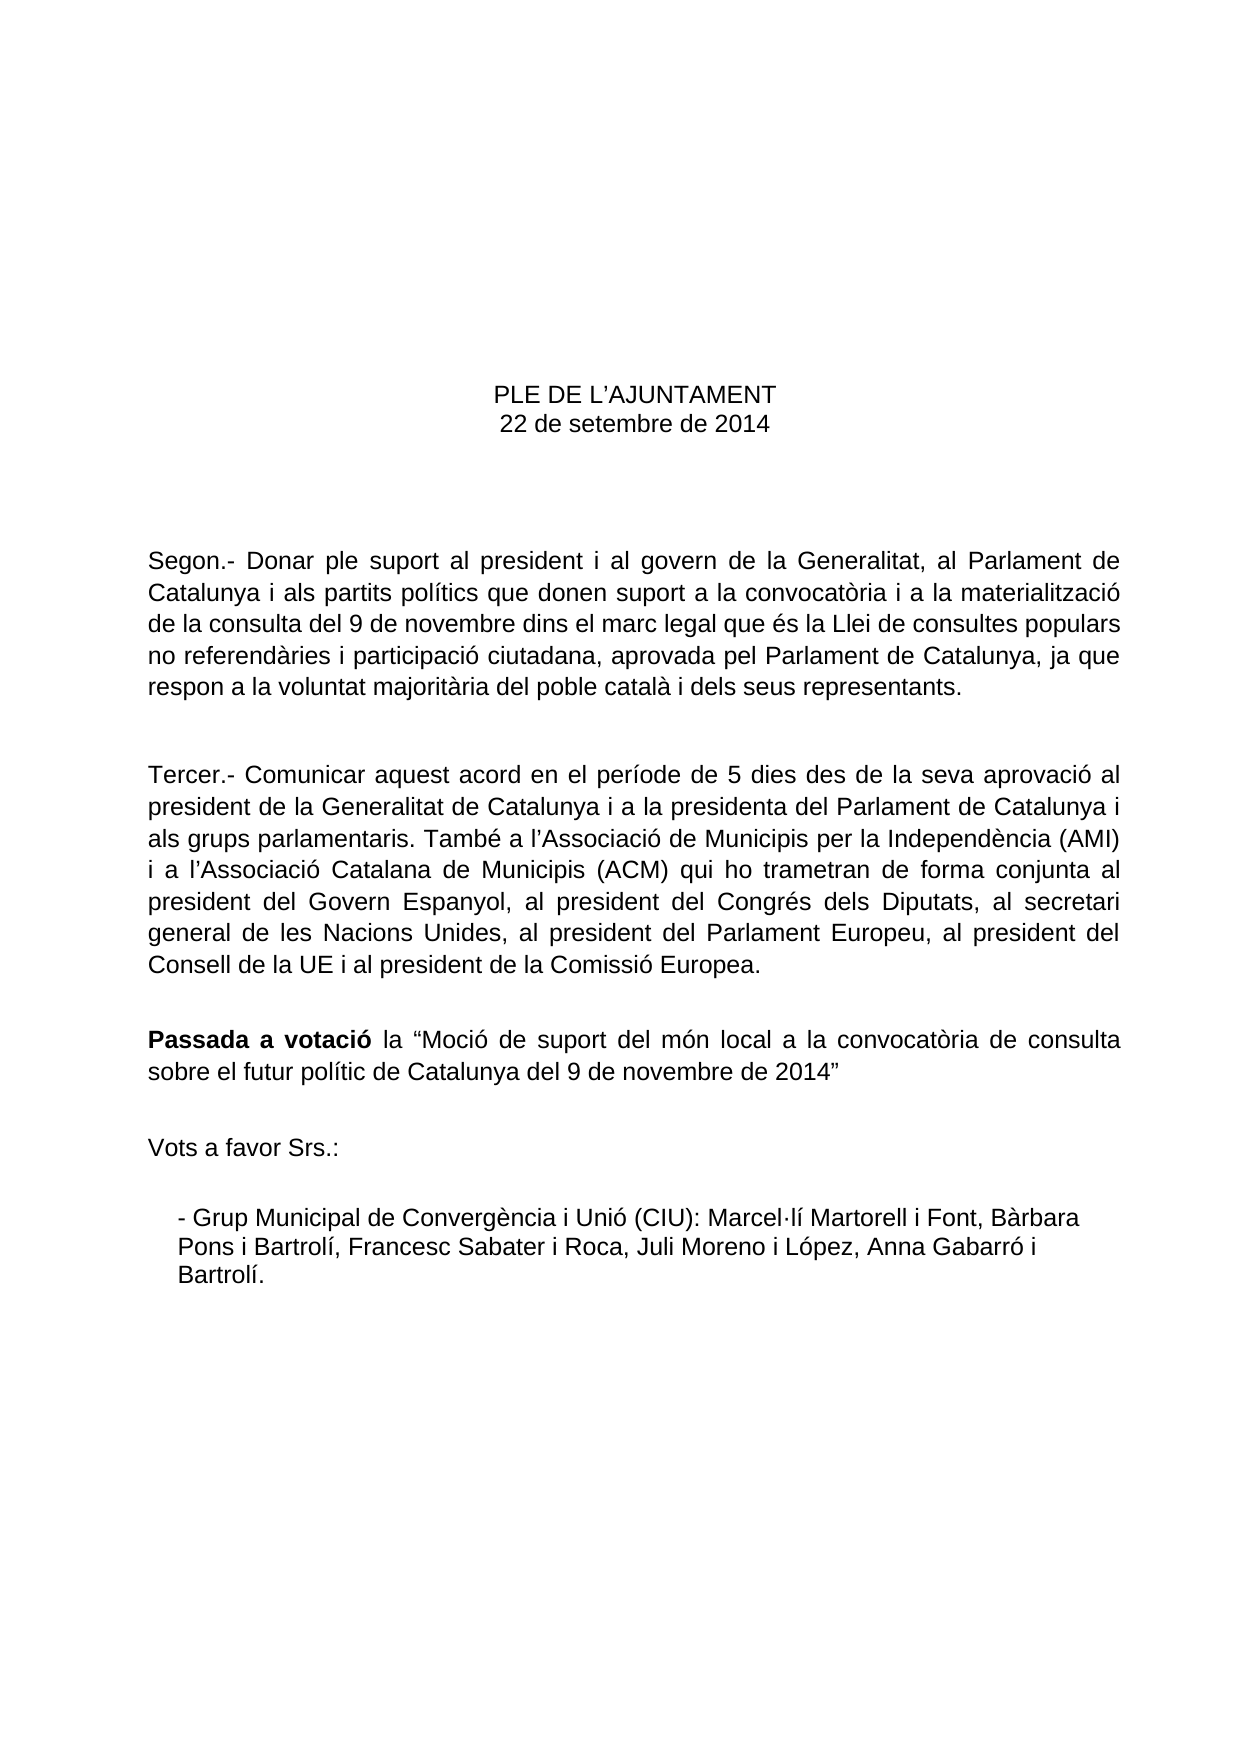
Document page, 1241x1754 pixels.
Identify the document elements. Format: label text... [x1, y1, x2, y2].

text Tercer.- Comunicar aquest acord en el període de 5 dies des de la seva aprovació al president de la Generalitat de Catalunya i a la presidenta del Parlament de Catalunya i als grups parlamentaris. També a l’Associació de Municipis per la Independència (AMI) i a l’Associació Catalana de Municipis (ACM) qui ho trametran de forma conjunta al president del Govern Espanyol, al president del Congrés dels Diputats, al secretari general de les Nacions Unides, al president del Parlament Europeu, al president del Consell de la UE i al president de la Comissió Europea. [148, 761, 1122, 979]
text Vots a favor Srs.: [148, 1133, 1122, 1161]
list Passada a votació la “Moció de suport del món local a la convocatòria de consulta sobre el futur polític de Catalunya del 9 de novembre de 2014” [148, 1026, 1122, 1086]
text Segon.- Donar ple suport al president i al govern de la Generalitat, al Parlament de Catalunya i als partits polítics que donen suport a la convocatòria i a la materialització de la consulta del 9 de novembre dins el marc legal que és la Llei de consultes populars no referendàries i participació ciutadana, aprovada pel Parlament de Catalunya, ja que respon a la voluntat majoritària del poble català i dels seus representants. [148, 546, 1122, 701]
text - Grup Municipal de Convergència i Unió (CIU): Marcel·lí Martorell i Font, , Francesc Sabater i Roca, Juli Moreno i López, Anna Gabarró i Bartrolí. [177, 1203, 1122, 1289]
